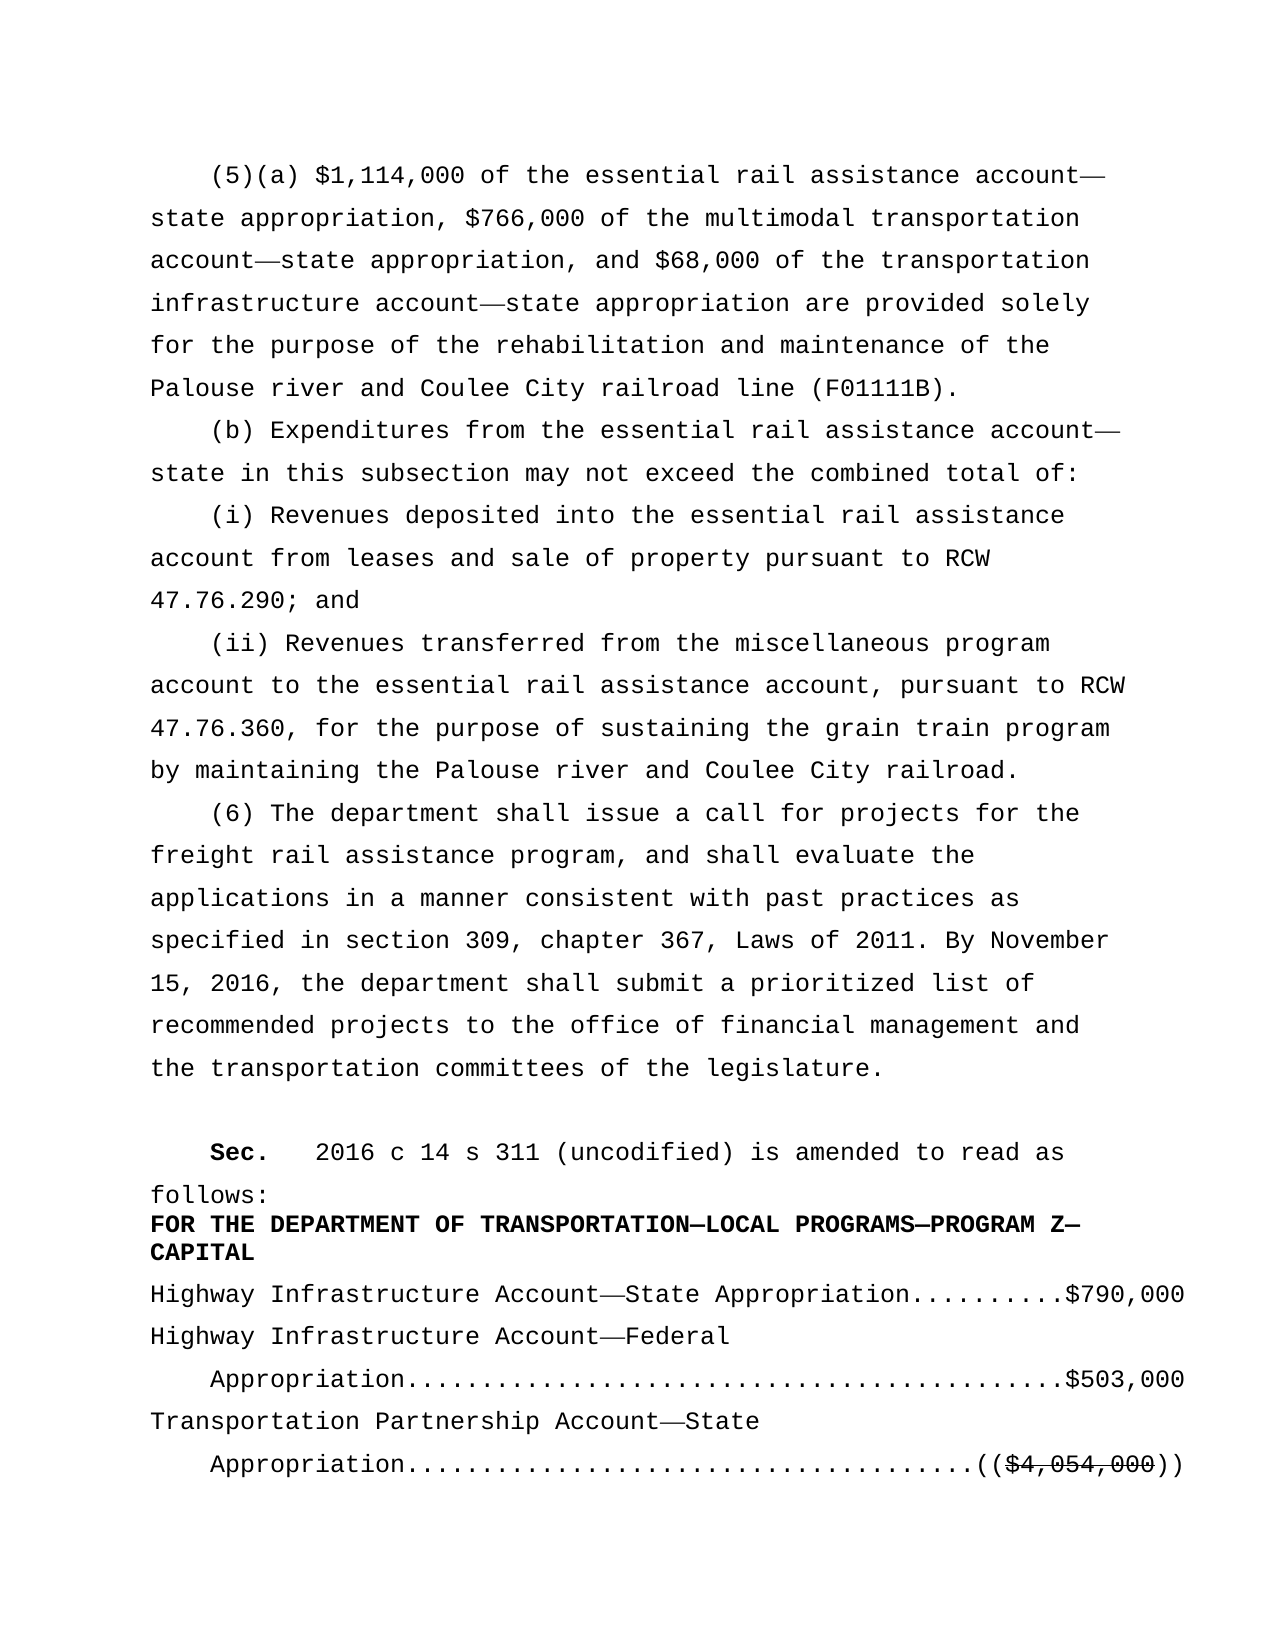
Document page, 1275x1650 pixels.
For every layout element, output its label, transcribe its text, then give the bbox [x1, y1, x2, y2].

text Appropriation $503,000 [150, 1353, 1125, 1396]
text (6) The department shall issue a call for projects for the freight rail assistance program, and shall evaluate the applications in a manner consistent with past practices as specified in section 309, chapter 367, Laws of 2011. By November 15, 2016, the department shall submit a prioritized list of recommended projects to the office of financial management and the transportation committees of the legislature. [150, 787, 1125, 1085]
text FOR THE DEPARTMENT OF TRANSPORTATION—LOCAL PROGRAMS—PROGRAM Z—CAPITAL [150, 1212, 1125, 1268]
text Transportation Partnership Account—State [150, 1396, 1125, 1438]
text (b) Expenditures from the essential rail assistance account—state in this subsection may not exceed the combined total of: [150, 405, 1125, 490]
text Highway Infrastructure Account—State Appropriation $790,000 [150, 1268, 1125, 1311]
text (5)(a) $1,114,000 of the essential rail assistance account—state appropriation, $766,000 of the multimodal transportation account—state appropriation, and $68,000 of the transportation infrastructure account—state appropriation are provided solely for the purpose of the rehabilitation and maintenance of the Palouse river and Coulee City railroad line (F01111B). [150, 150, 1125, 405]
text Highway Infrastructure Account—Federal [150, 1311, 1125, 1353]
text (i) Revenues deposited into the essential rail assistance account from leases and sale of property pursuant to RCW 47.76.290; and [150, 490, 1125, 617]
text (ii) Revenues transferred from the miscellaneous program account to the essential rail assistance account, pursuant to RCW 47.76.360, for the purpose of sustaining the grain train program by maintaining the Palouse river and Coulee City railroad. [150, 617, 1125, 787]
text Appropriation (($4,054,000)) [150, 1438, 1125, 1481]
text Sec. 2016 c 14 s 311 (uncodified) is amended to read as follows: [150, 1127, 1125, 1212]
